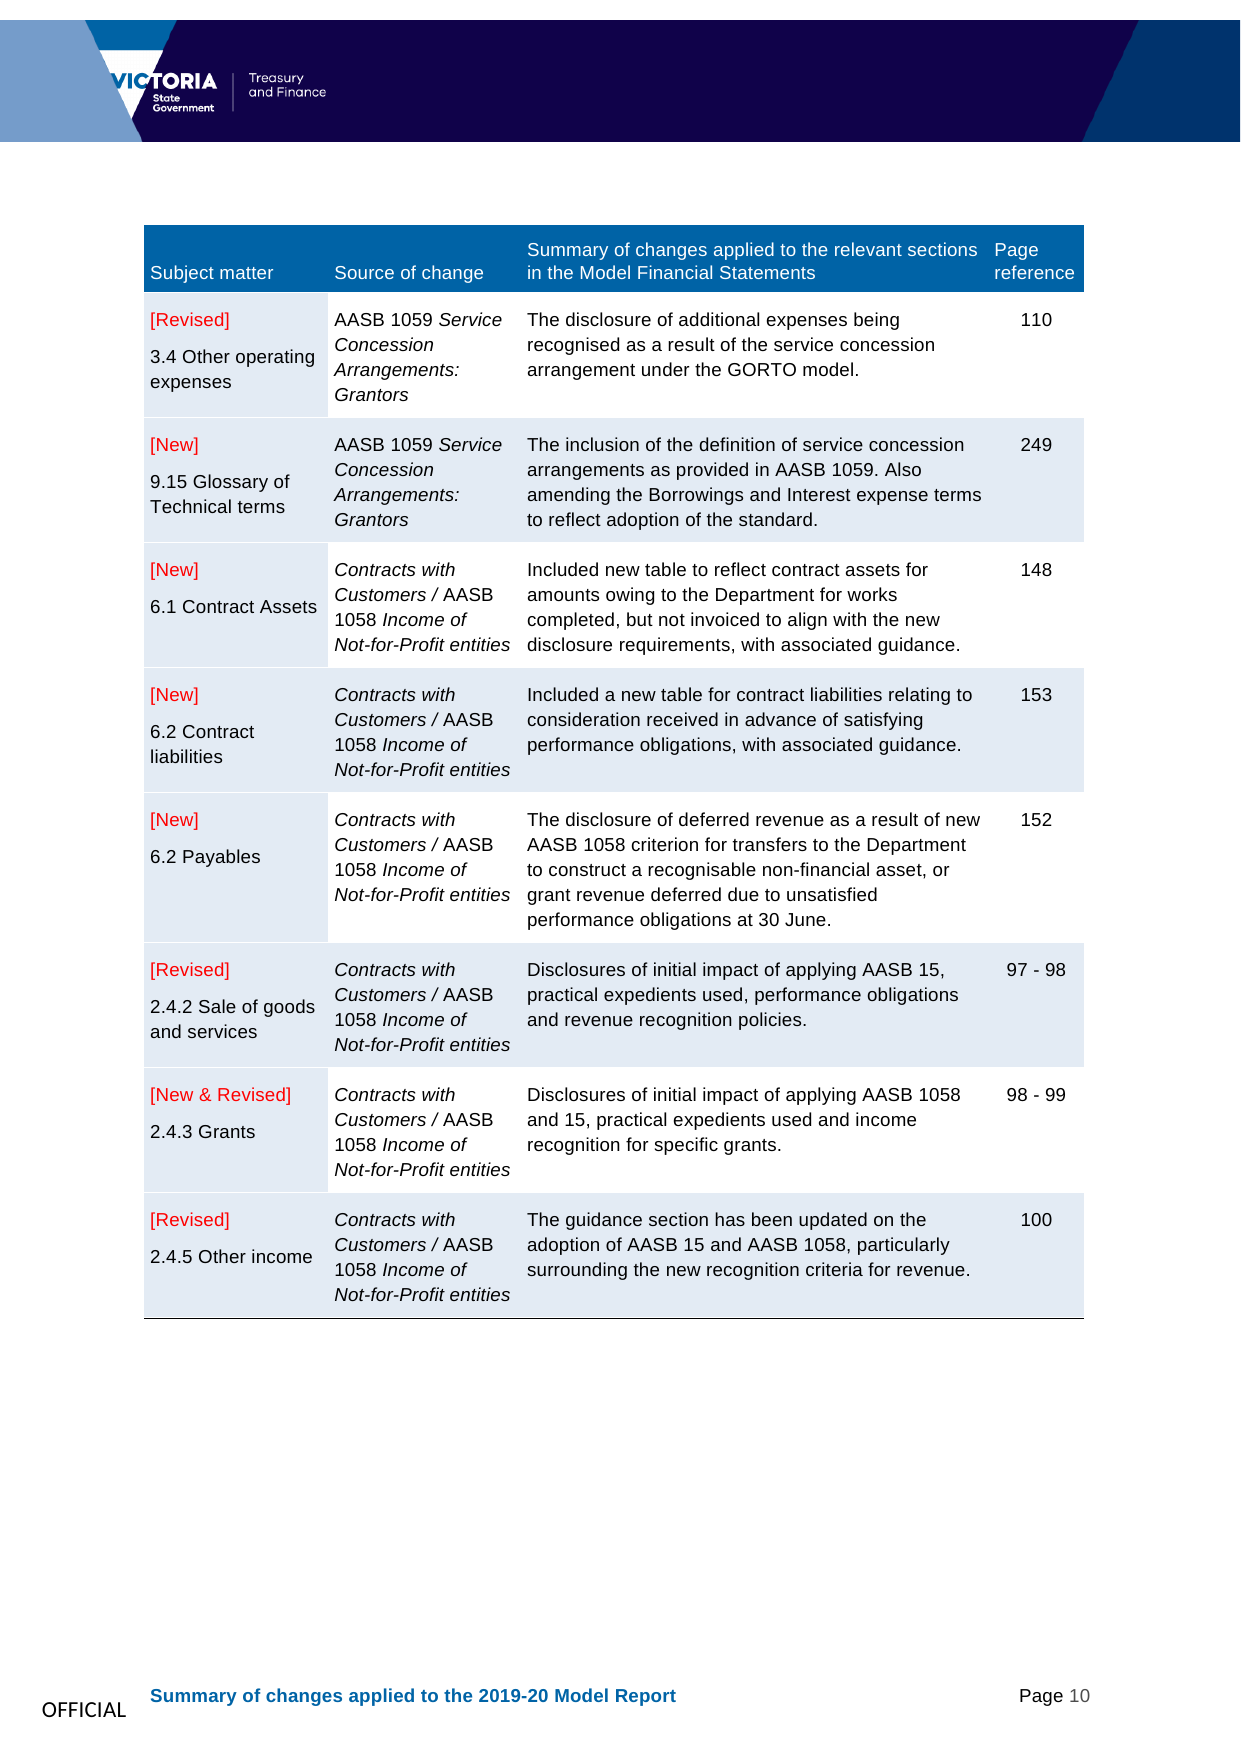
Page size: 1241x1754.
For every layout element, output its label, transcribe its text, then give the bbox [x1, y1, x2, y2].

table_cell 249 [988, 418, 1084, 542]
table_cell 152 [988, 793, 1084, 942]
table_cell Contracts with Customers / AASB 1058 Income of Not-for-Profit entities [328, 668, 521, 792]
table_cell Included a new table for contract liabilities relating to consideration received in advance of satisfying performance obligations, with associated guidance. [521, 668, 988, 792]
table_cell AASB 1059 Service Concession Arrangements: Grantors [328, 293, 521, 417]
table_cell AASB 1059 Service Concession Arrangements: Grantors [328, 418, 521, 542]
table_header Source of change [328, 226, 521, 292]
table_cell [New] 6.2 Contract liabilities [144, 668, 328, 792]
table_header Subject matter [144, 226, 328, 292]
table_cell 100 [988, 1193, 1084, 1317]
table_cell Contracts with Customers / AASB 1058 Income of Not-for-Profit entities [328, 943, 521, 1067]
table_cell The inclusion of the definition of service concession arrangements as provided in AASB 1059. Also amending the Borrowings and Interest expense terms to reflect adoption of the standard. [521, 418, 988, 542]
table_cell Contracts with Customers / AASB 1058 Income of Not-for-Profit entities [328, 1193, 521, 1317]
table_cell The guidance section has been updated on the adoption of AASB 15 and AASB 1058, particularly surrounding the new recognition criteria for revenue. [521, 1193, 988, 1317]
table_header Summary of changes applied to the relevant sections in the Model Financial Statements [521, 226, 988, 292]
table_cell 110 [988, 293, 1084, 417]
table_cell Included new table to reflect contract assets for amounts owing to the Department for works completed, but not invoiced to align with the new disclosure requirements, with associated guidance. [521, 543, 988, 667]
table_cell [Revised] 2.4.2 Sale of goods and services [144, 943, 328, 1067]
table_cell [New] 6.1 Contract Assets [144, 543, 328, 667]
table_header Page reference [988, 226, 1084, 292]
table_cell 148 [988, 543, 1084, 667]
table_cell Disclosures of initial impact of applying AASB 1058 and 15, practical expedients used and income recognition for specific grants. [521, 1068, 988, 1192]
table_cell [Revised] 2.4.5 Other income [144, 1193, 328, 1317]
table_cell The disclosure of deferred revenue as a result of new AASB 1058 criterion for transfers to the Department to construct a recognisable non-financial asset, or grant revenue deferred due to unsatisfied performance obligations at 30 June. [521, 793, 988, 942]
table_cell The disclosure of additional expenses being recognised as a result of the service concession arrangement under the GORTO model. [521, 293, 988, 417]
table_cell [New & Revised] 2.4.3 Grants [144, 1068, 328, 1192]
table_cell Contracts with Customers / AASB 1058 Income of Not-for-Profit entities [328, 793, 521, 942]
table_cell [New] 6.2 Payables [144, 793, 328, 942]
table_cell Contracts with Customers / AASB 1058 Income of Not-for-Profit entities [328, 543, 521, 667]
picture [0, 20, 1241, 142]
table_cell 153 [988, 668, 1084, 792]
table_cell 97 - 98 [988, 943, 1084, 1067]
table_cell [Revised] 3.4 Other operating expenses [144, 293, 328, 417]
table_cell Contracts with Customers / AASB 1058 Income of Not-for-Profit entities [328, 1068, 521, 1192]
table_cell 98 - 99 [988, 1068, 1084, 1192]
table_cell [New] 9.15 Glossary of Technical terms [144, 418, 328, 542]
table_cell Disclosures of initial impact of applying AASB 15, practical expedients used, performance obligations and revenue recognition policies. [521, 943, 988, 1067]
